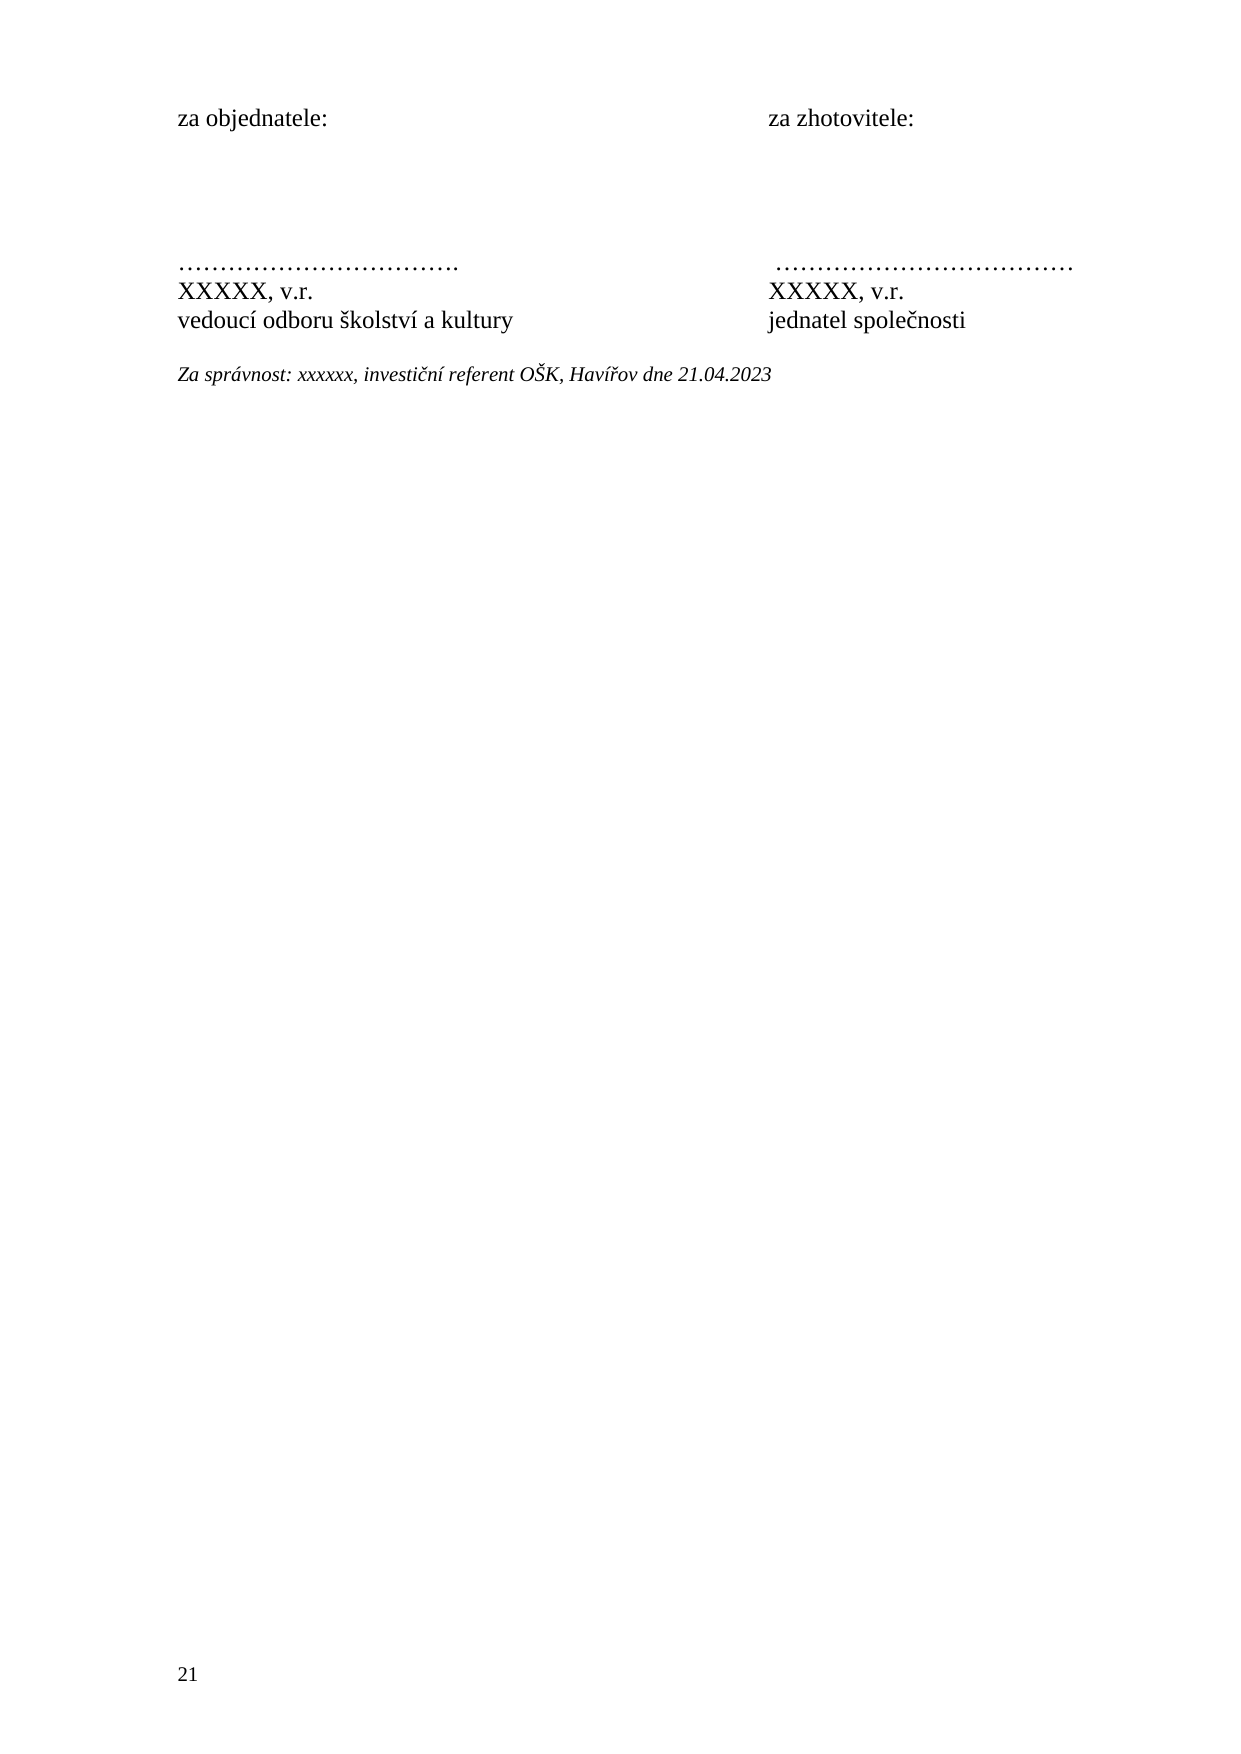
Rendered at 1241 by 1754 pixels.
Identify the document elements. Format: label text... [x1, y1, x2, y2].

text Za správnost: xxxxxx, investiční referent OŠK, Havířov dne 21.04.2023 [177, 362, 1122, 386]
text za objednatele: za zhotovitele: [177, 103, 1122, 132]
text ……………………………. ……………………………… [177, 247, 1122, 276]
text vedoucí odboru školství a kultury jednatel společnosti [177, 305, 1122, 333]
text XXXXX, v.r. XXXXX, v.r. [177, 276, 1122, 305]
